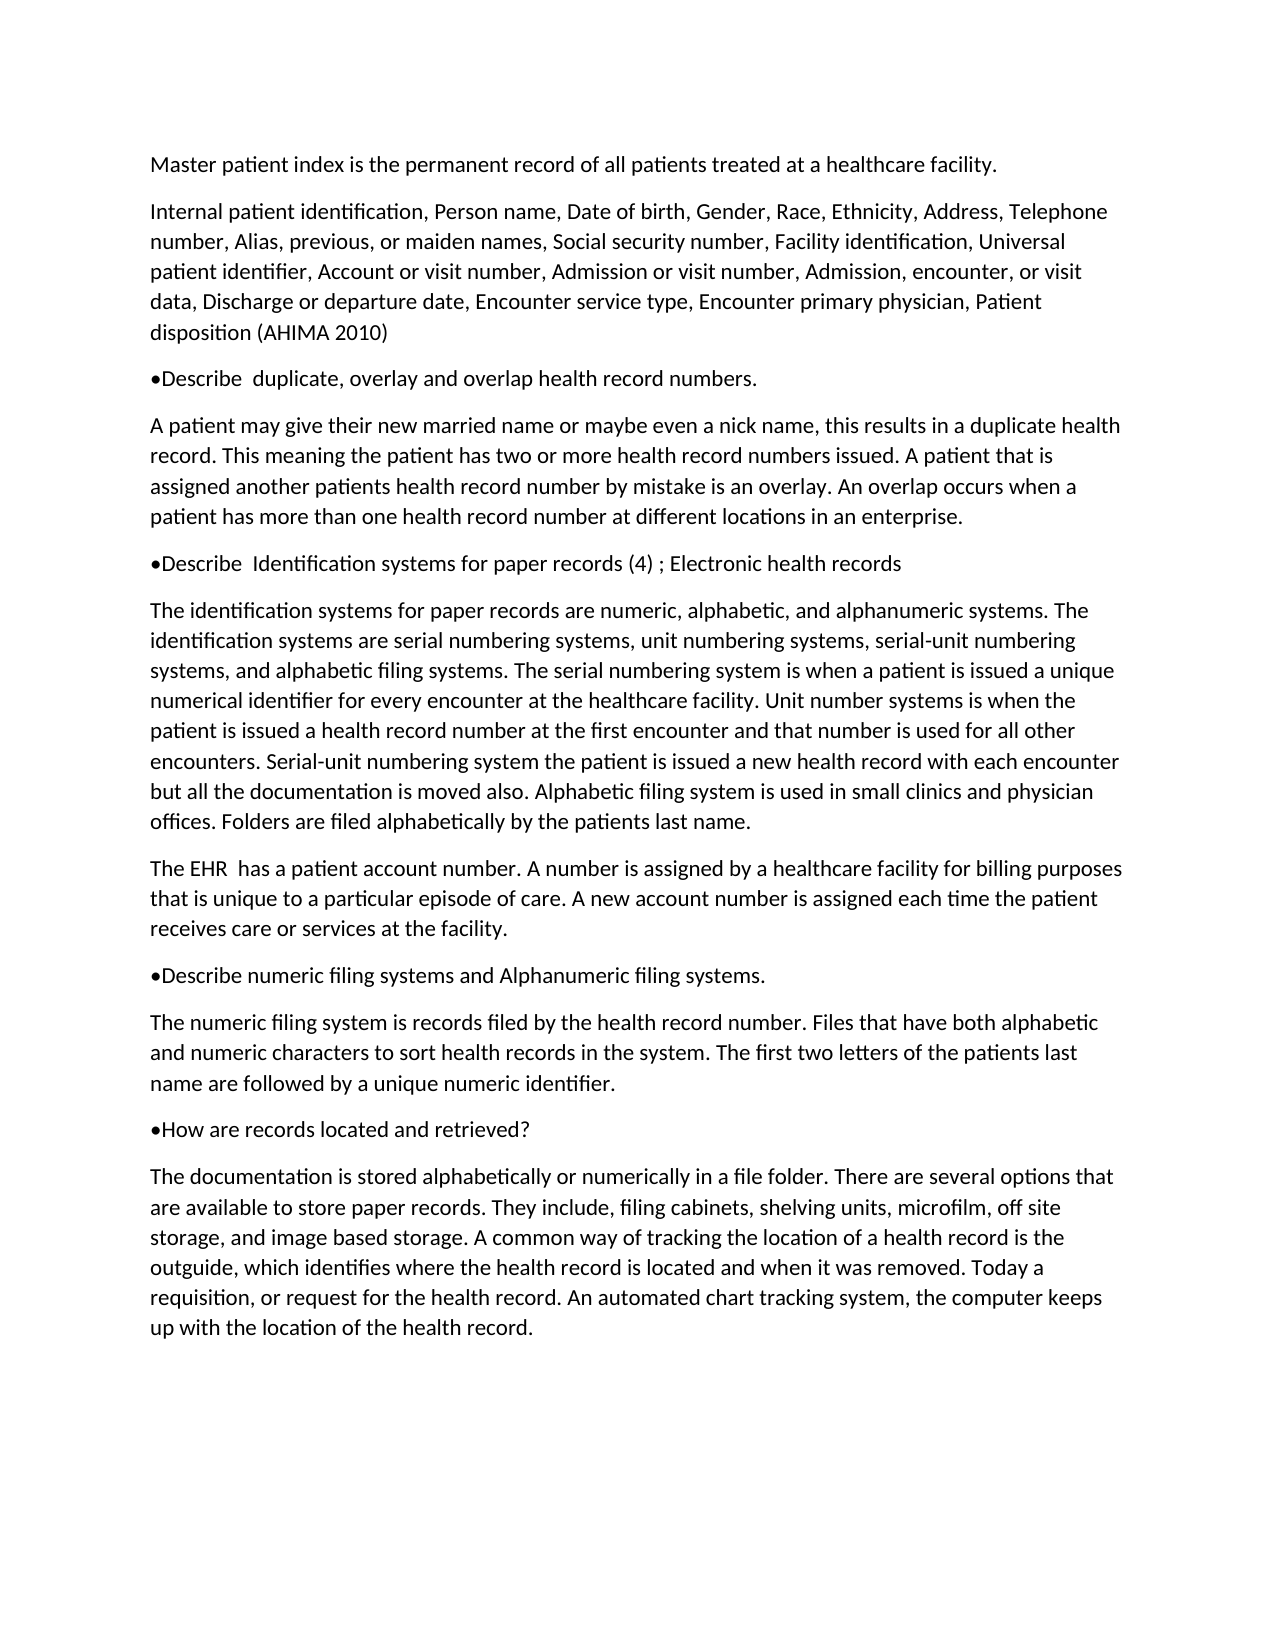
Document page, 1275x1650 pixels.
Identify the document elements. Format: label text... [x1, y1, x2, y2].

text The documentation is stored alphabetically or numerically in a file folder. There are several options that are available to store paper records. They include, filing cabinets, shelving units, microfilm, off site storage, and image based storage. A common way of tracking the location of a health record is the outguide, which identifies where the health record is located and when it was removed. Today a requisition, or request for the health record. An automated chart tracking system, the computer keeps up with the location of the health record. [150, 1162, 1125, 1342]
text The identification systems for paper records are numeric, alphabetic, and alphanumeric systems. The identification systems are serial numbering systems, unit numbering systems, serial-unit numbering systems, and alphabetic filing systems. The serial numbering system is when a patient is issued a unique numerical identifier for every encounter at the healthcare facility. Unit number systems is when the patient is issued a health record number at the first encounter and that number is used for all other encounters. Serial-unit numbering system the patient is issued a new health record with each encounter but all the documentation is moved also. Alphabetic filing system is used in small clinics and physician offices. Folders are filed alphabetically by the patients last name. [150, 596, 1125, 835]
text •Describe duplicate, overlay and overlap health record numbers. [150, 364, 1125, 393]
text The numeric filing system is records filed by the health record number. Files that have both alphabetic and numeric characters to sort health records in the system. The first two letters of the patients last name are followed by a unique numeric identifier. [150, 1008, 1125, 1097]
text Internal patient identification, Person name, Date of birth, Gender, Race, Ethnicity, Address, Telephone number, Alias, previous, or maiden names, Social security number, Facility identification, Universal patient identifier, Account or visit number, Admission or visit number, Admission, encounter, or visit data, Discharge or departure date, Encounter service type, Encounter primary physician, Patient disposition (AHIMA 2010) [150, 197, 1125, 346]
text Master patient index is the permanent record of all patients treated at a healthcare facility. [150, 150, 1125, 178]
text •How are records located and retrieved? [150, 1116, 1125, 1144]
text •Describe Identification systems for paper records (4) ; Electronic health records [150, 549, 1125, 577]
text •Describe numeric filing systems and Alphanumeric filing systems. [150, 961, 1125, 989]
text The EHR has a patient account number. A number is assigned by a healthcare facility for billing purposes that is unique to a particular episode of care. A new account number is assigned each time the patient receives care or services at the facility. [150, 854, 1125, 943]
text A patient may give their new married name or maybe even a nick name, this results in a duplicate health record. This meaning the patient has two or more health record numbers issued. A patient that is assigned another patients health record number by mistake is an overlay. An overlap occurs when a patient has more than one health record number at different locations in an enterprise. [150, 411, 1125, 530]
